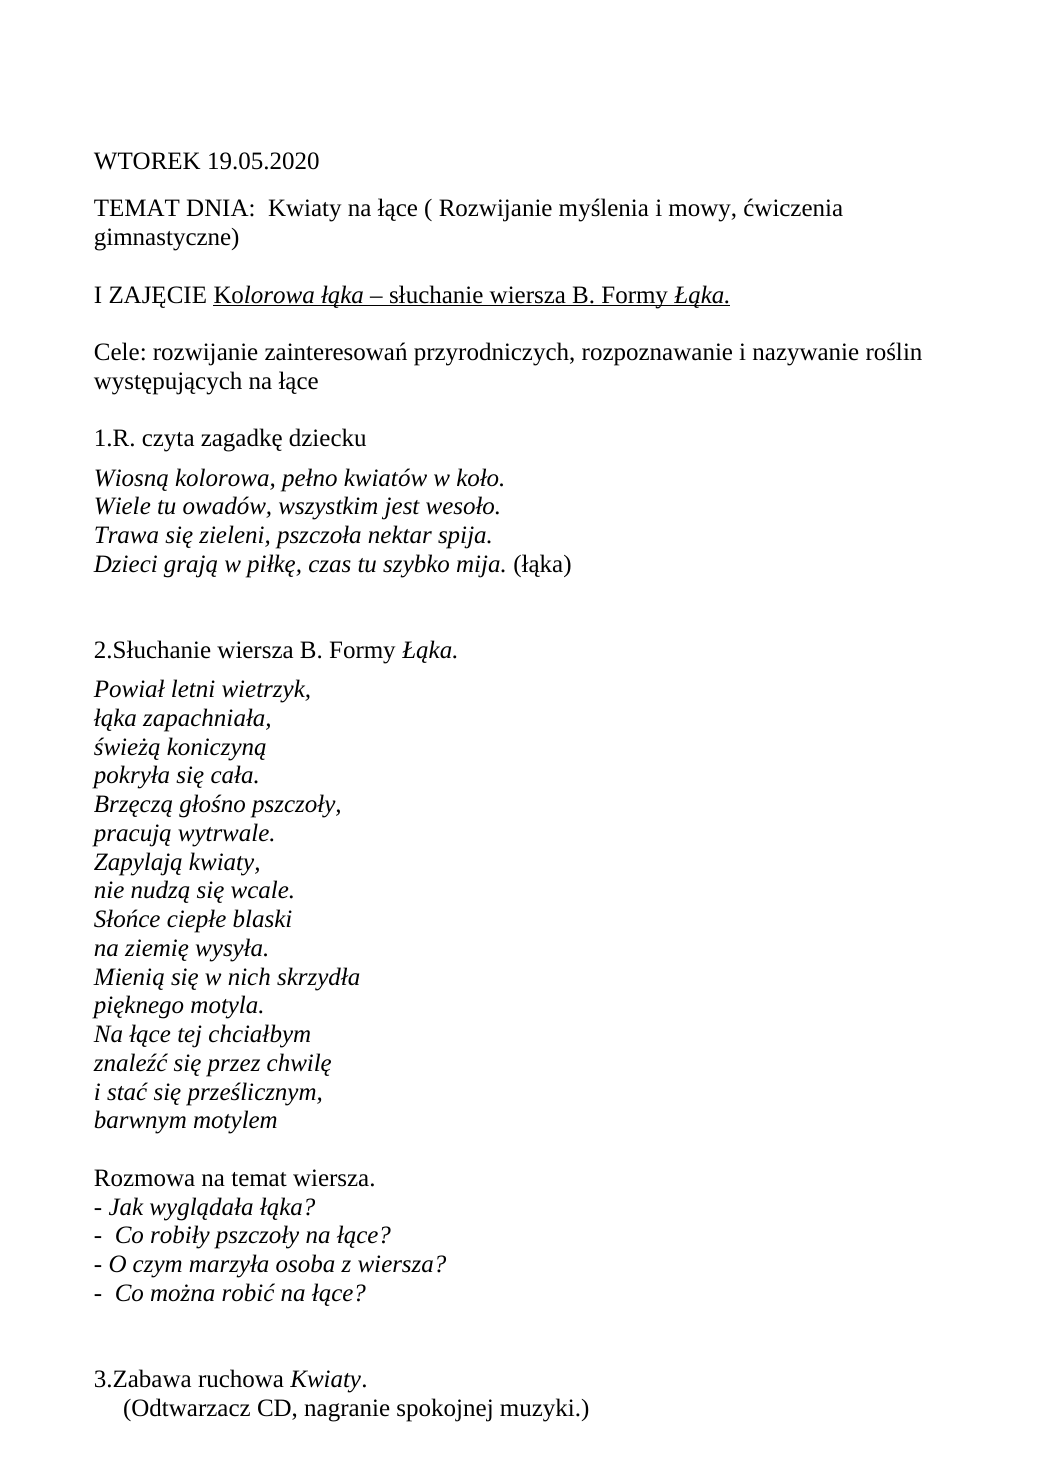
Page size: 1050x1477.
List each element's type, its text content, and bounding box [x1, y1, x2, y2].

text 3.Zabawa ruchowa Kwiaty. [94, 1364, 956, 1393]
text Zapylają kwiaty, [94, 847, 956, 876]
text znaleźć się przez chwilę [94, 1048, 956, 1077]
text I ZAJĘCIE Kolorowa łąka – słuchanie wiersza B. Formy Łąka. [94, 280, 956, 308]
text Dzieci grają w piłkę, czas tu szybko mija. (łąka) [94, 549, 956, 578]
text pokryła się cała. [94, 761, 956, 789]
text - Co robiły pszczoły na łące? [94, 1221, 956, 1249]
text Wiosną kolorowa, pełno kwiatów w koło. [94, 463, 956, 491]
text Na łące tej chciałbym [94, 1019, 956, 1048]
text pięknego motyla. [94, 991, 956, 1019]
text - Jak wyglądała łąka? [94, 1192, 956, 1221]
text - Co można robić na łące? [94, 1278, 956, 1307]
text Mienią się w nich skrzydła [94, 962, 956, 991]
text Cele: rozwijanie zainteresowań przyrodniczych, rozpoznawanie i nazywanie roślin występujących na łące [94, 337, 956, 395]
text Wiele tu owadów, wszystkim jest wesoło. [94, 491, 956, 520]
text łąka zapachniała, [94, 703, 956, 732]
text Brzęczą głośno pszczoły, [94, 789, 956, 818]
text i stać się prześlicznym, [94, 1077, 956, 1106]
text - O czym marzyła osoba z wiersza? [94, 1249, 956, 1278]
text Powiał letni wietrzyk, [94, 674, 956, 703]
text TEMAT DNIA: Kwiaty na łące ( Rozwijanie myślenia i mowy, ćwiczenia gimnastyczne) [94, 193, 956, 251]
text świeżą koniczyną [94, 732, 956, 761]
text Rozmowa na temat wiersza. [94, 1163, 956, 1192]
text (Odtwarzacz CD, nagranie spokojnej muzyki.) [123, 1393, 956, 1422]
text 1.R. czyta zagadkę dziecku [94, 423, 956, 452]
text nie nudzą się wcale. [94, 876, 956, 904]
text pracują wytrwale. [94, 818, 956, 847]
text WTOREK 19.05.2020 [94, 146, 956, 174]
text Słońce ciepłe blaski [94, 904, 956, 933]
text 2.Słuchanie wiersza B. Formy Łąka. [94, 635, 956, 664]
text Trawa się zieleni, pszczoła nektar spija. [94, 520, 956, 549]
text barwnym motylem [94, 1106, 956, 1134]
text na ziemię wysyła. [94, 933, 956, 962]
